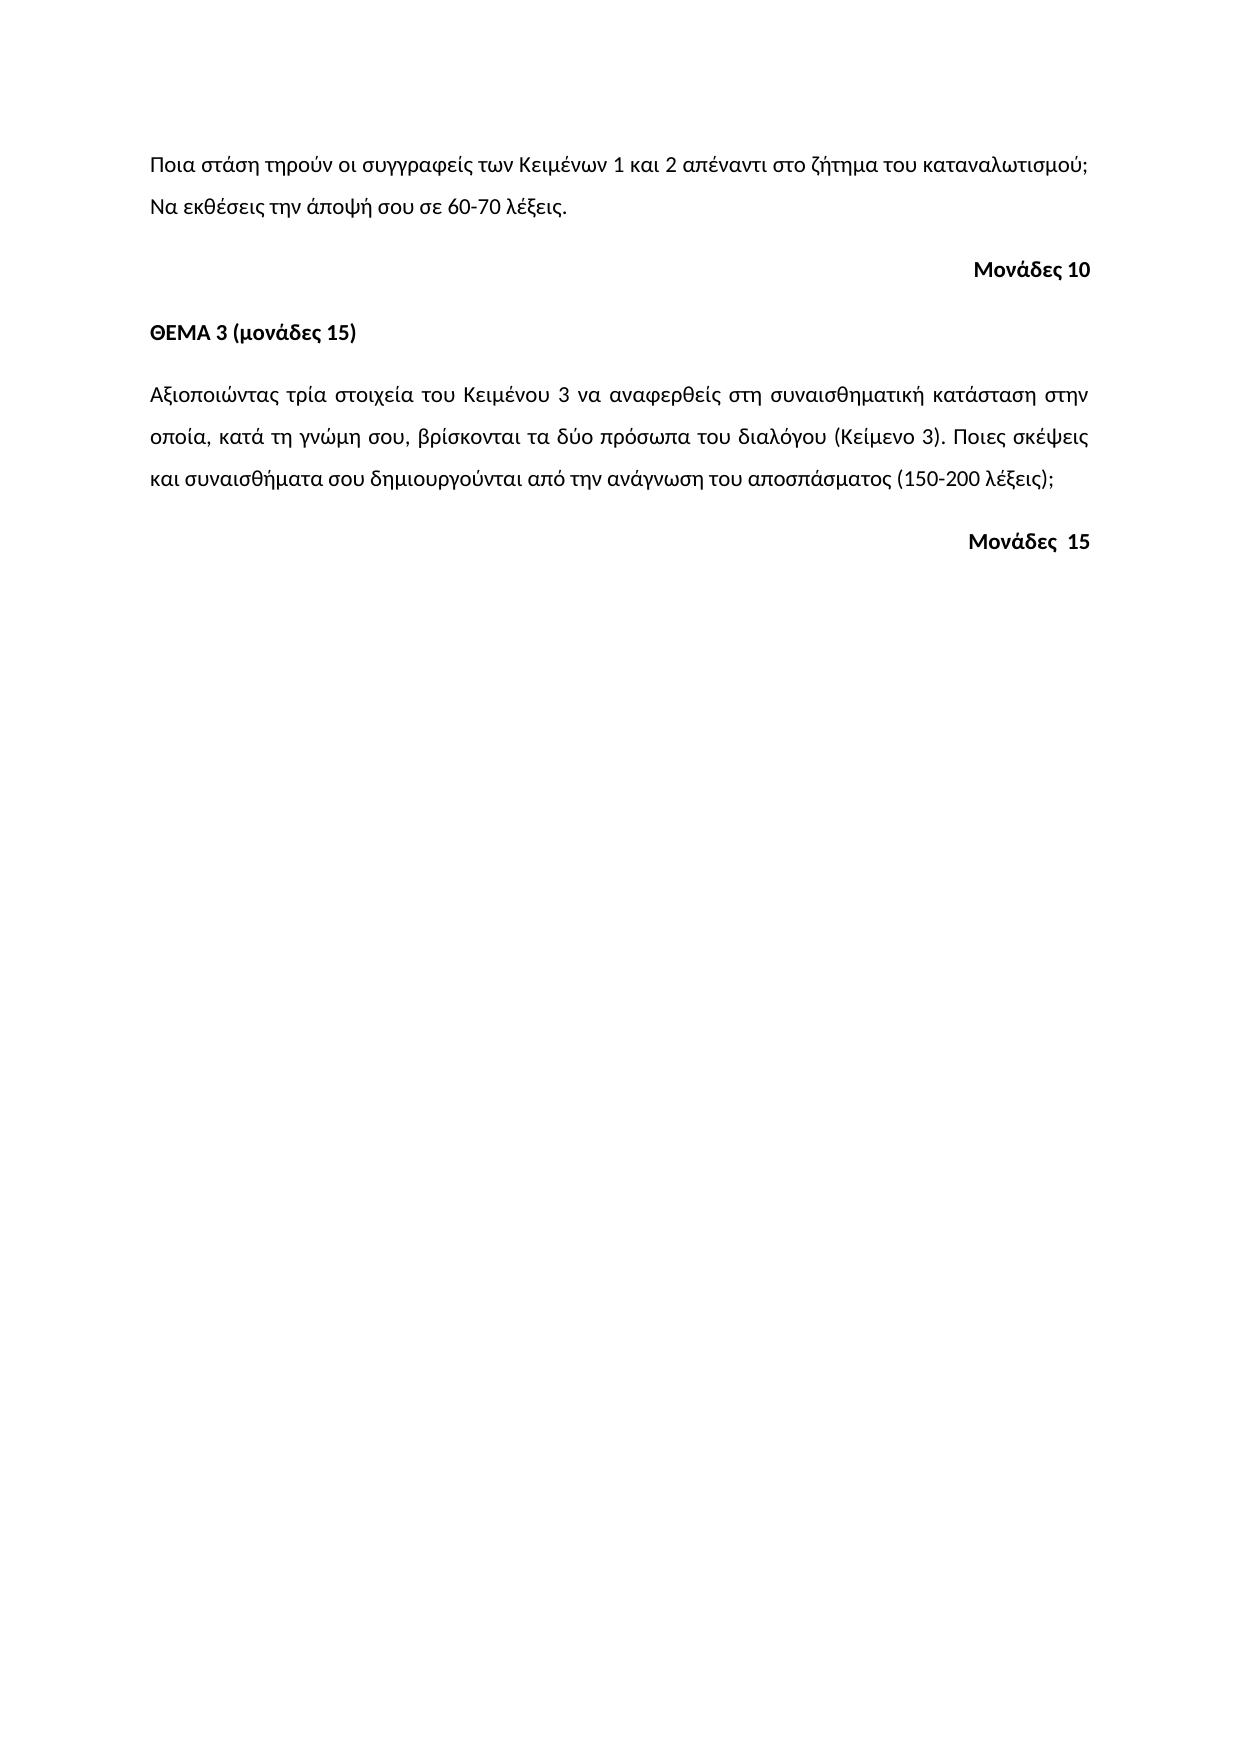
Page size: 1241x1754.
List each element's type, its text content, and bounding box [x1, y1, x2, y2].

text Μονάδες 15 [150, 527, 1090, 555]
text Ποια στάση τηρούν οι συγγραφείς των Κειμένων 1 και 2 απέναντι στο ζήτημα του καταναλωτισμού; Να εκθέσεις την άποψή σου σε 60-70 λέξεις. [150, 150, 1090, 220]
text Αξιοποιώντας τρία στοιχεία του Κειμένου 3 να αναφερθείς στη συναισθηματική κατάσταση στην οποία, κατά τη γνώμη σου, βρίσκονται τα δύο πρόσωπα του διαλόγου (Κείμενο 3). Ποιες σκέψεις και συναισθήματα σου δημιουργούνται από την ανάγνωση του αποσπάσματος (150-200 λέξεις); [150, 380, 1090, 492]
text ΘΕΜΑ 3 (μονάδες 15) [150, 318, 1090, 346]
text Μονάδες 10 [150, 255, 1090, 283]
